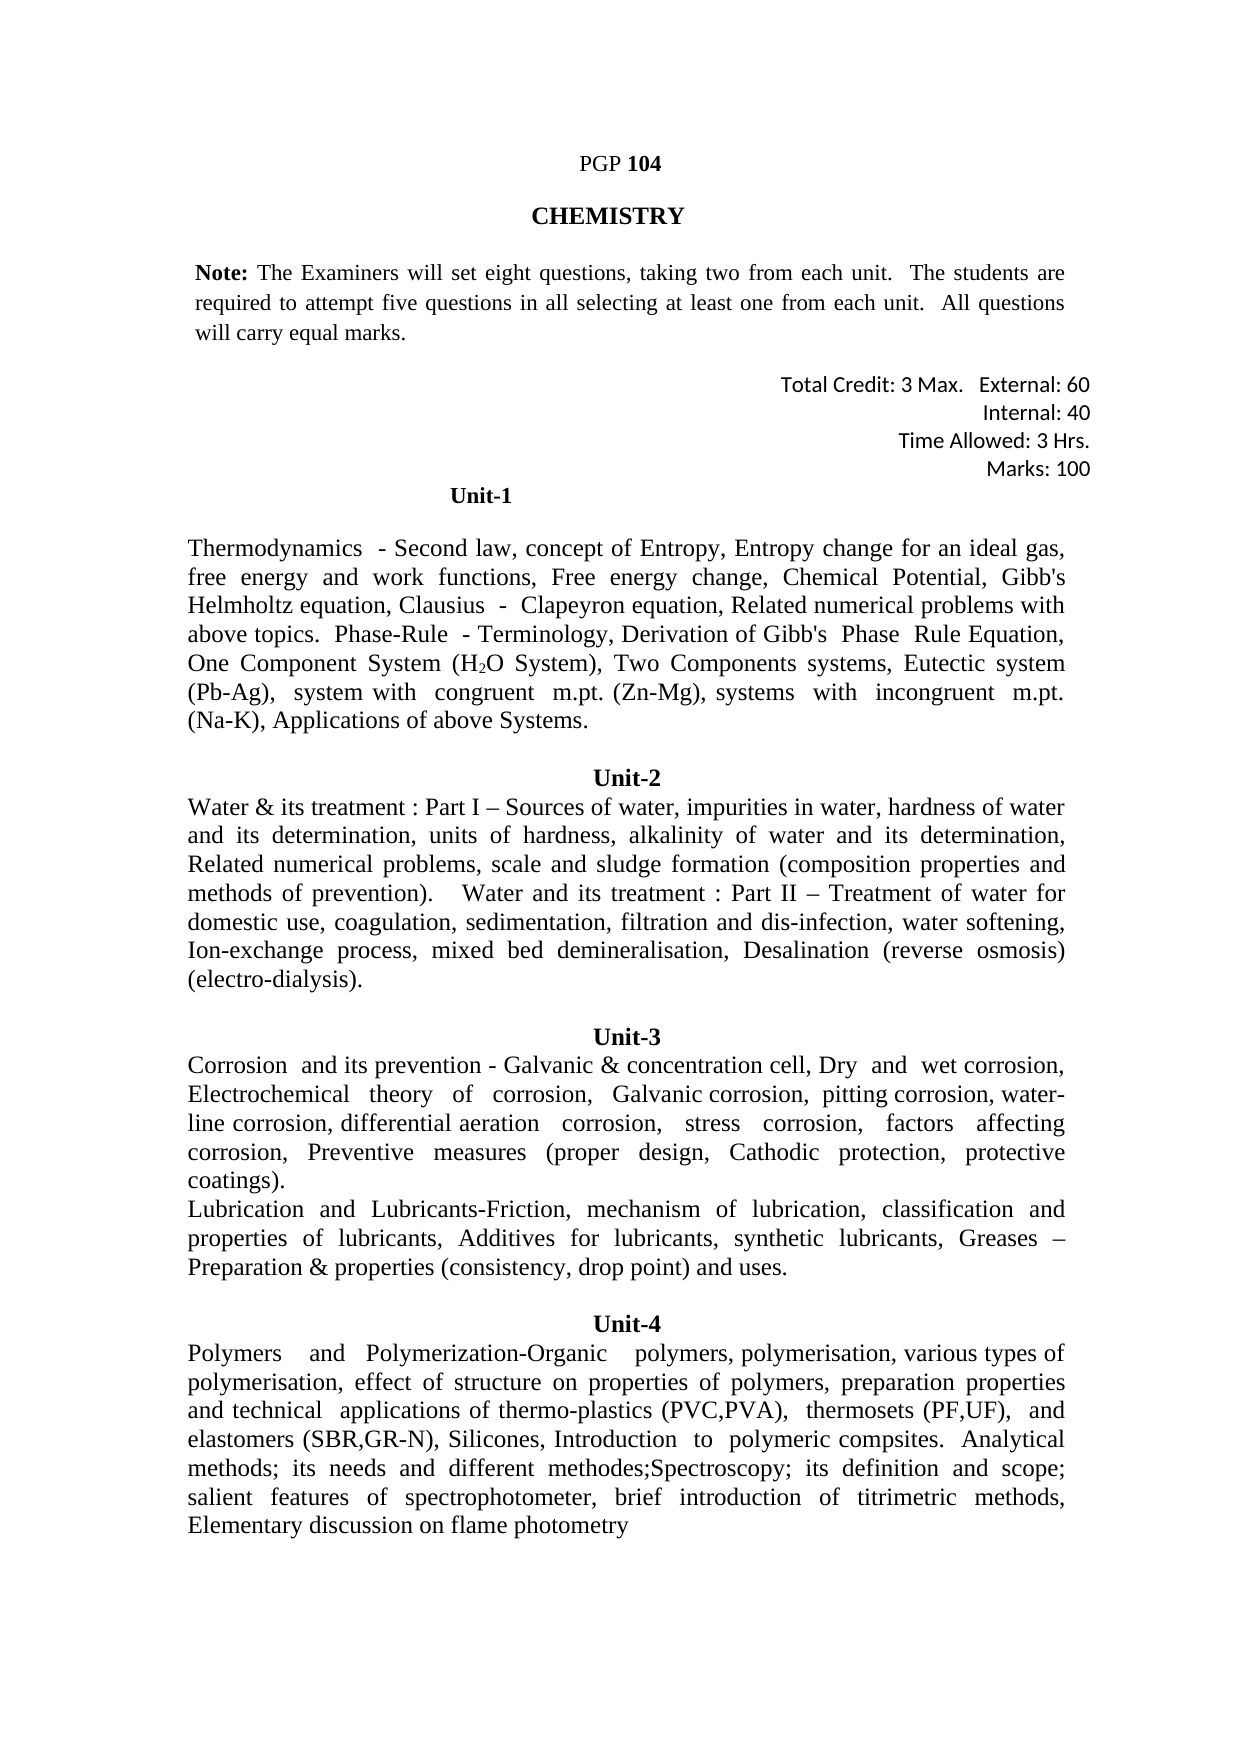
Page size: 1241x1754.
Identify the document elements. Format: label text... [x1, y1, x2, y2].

text Marks: 100 [150, 454, 1090, 482]
text Water & its treatment : Part I – Sources of water, impurities in water, hardness of water and its determination, units of hardness, alkalinity of water and its determination, Related numerical problems, scale and sludge formation (composition properties and methods of prevention). Water and its treatment : Part II – Treatment of water for domestic use, coagulation, sedimentation, filtration and dis-infection, water softening, Ion-exchange process, mixed bed demineralisation, Desalination (reverse osmosis) (electro-dialysis). [187, 792, 1066, 993]
text Corrosion and its prevention - Galvanic & concentration cell, Dry and wet corrosion, Electrochemical theory of corrosion, Galvanic corrosion, pitting corrosion, water-line corrosion, differential aeration corrosion, stress corrosion, factors affecting corrosion, Preventive measures (proper design, Cathodic protection, protective coatings). [187, 1051, 1066, 1194]
text Time Allowed: 3 Hrs. [150, 426, 1090, 454]
text Unit-2 [187, 763, 1066, 792]
text Total Credit: 3 Max. External: 60 [150, 370, 1090, 398]
text PGP 104 [150, 150, 1090, 176]
text CHEMISTRY [150, 201, 1066, 230]
text Lubrication and Lubricants-Friction, mechanism of lubrication, classification and properties of lubricants, Additives for lubricants, synthetic lubricants, Greases – Preparation & properties (consistency, drop point) and uses. [187, 1194, 1066, 1281]
text Polymers and Polymerization-Organic polymers, polymerisation, various types of polymerisation, effect of structure on properties of polymers, preparation properties and technical applications of thermo-plastics (PVC,PVA), thermosets (PF,UF), and elastomers (SBR,GR-N), Silicones, Introduction to polymeric compsites. Analytical methods; its needs and different methodes;Spectroscopy; its definition and scope; salient features of spectrophotometer, brief introduction of titrimetric methods, Elementary discussion on flame photometry [187, 1338, 1066, 1539]
text Unit-3 [187, 1022, 1066, 1051]
text Note: The Examiners will set eight questions, taking two from each unit. The students are required to attempt five questions in all selecting at least one from each unit. All questions will carry equal marks. [195, 258, 1066, 345]
text Thermodynamics - Second law, concept of Entropy, Entropy change for an ideal gas, free energy and work functions, Free energy change, Chemical Potential, Gibb's Helmholtz equation, Clausius - Clapeyron equation, Related numerical problems with above topics. Phase-Rule - Terminology, Derivation of Gibb's Phase Rule Equation, One Component System (H2O System), Two Components systems, Eutectic system (Pb-Ag), system with congruent m.pt. (Zn-Mg), systems with incongruent m.pt. (Na-K), Applications of above Systems. [187, 533, 1066, 734]
text Unit-1 [195, 482, 1066, 508]
text Internal: 40 [150, 398, 1090, 426]
text Unit-4 [187, 1309, 1066, 1338]
